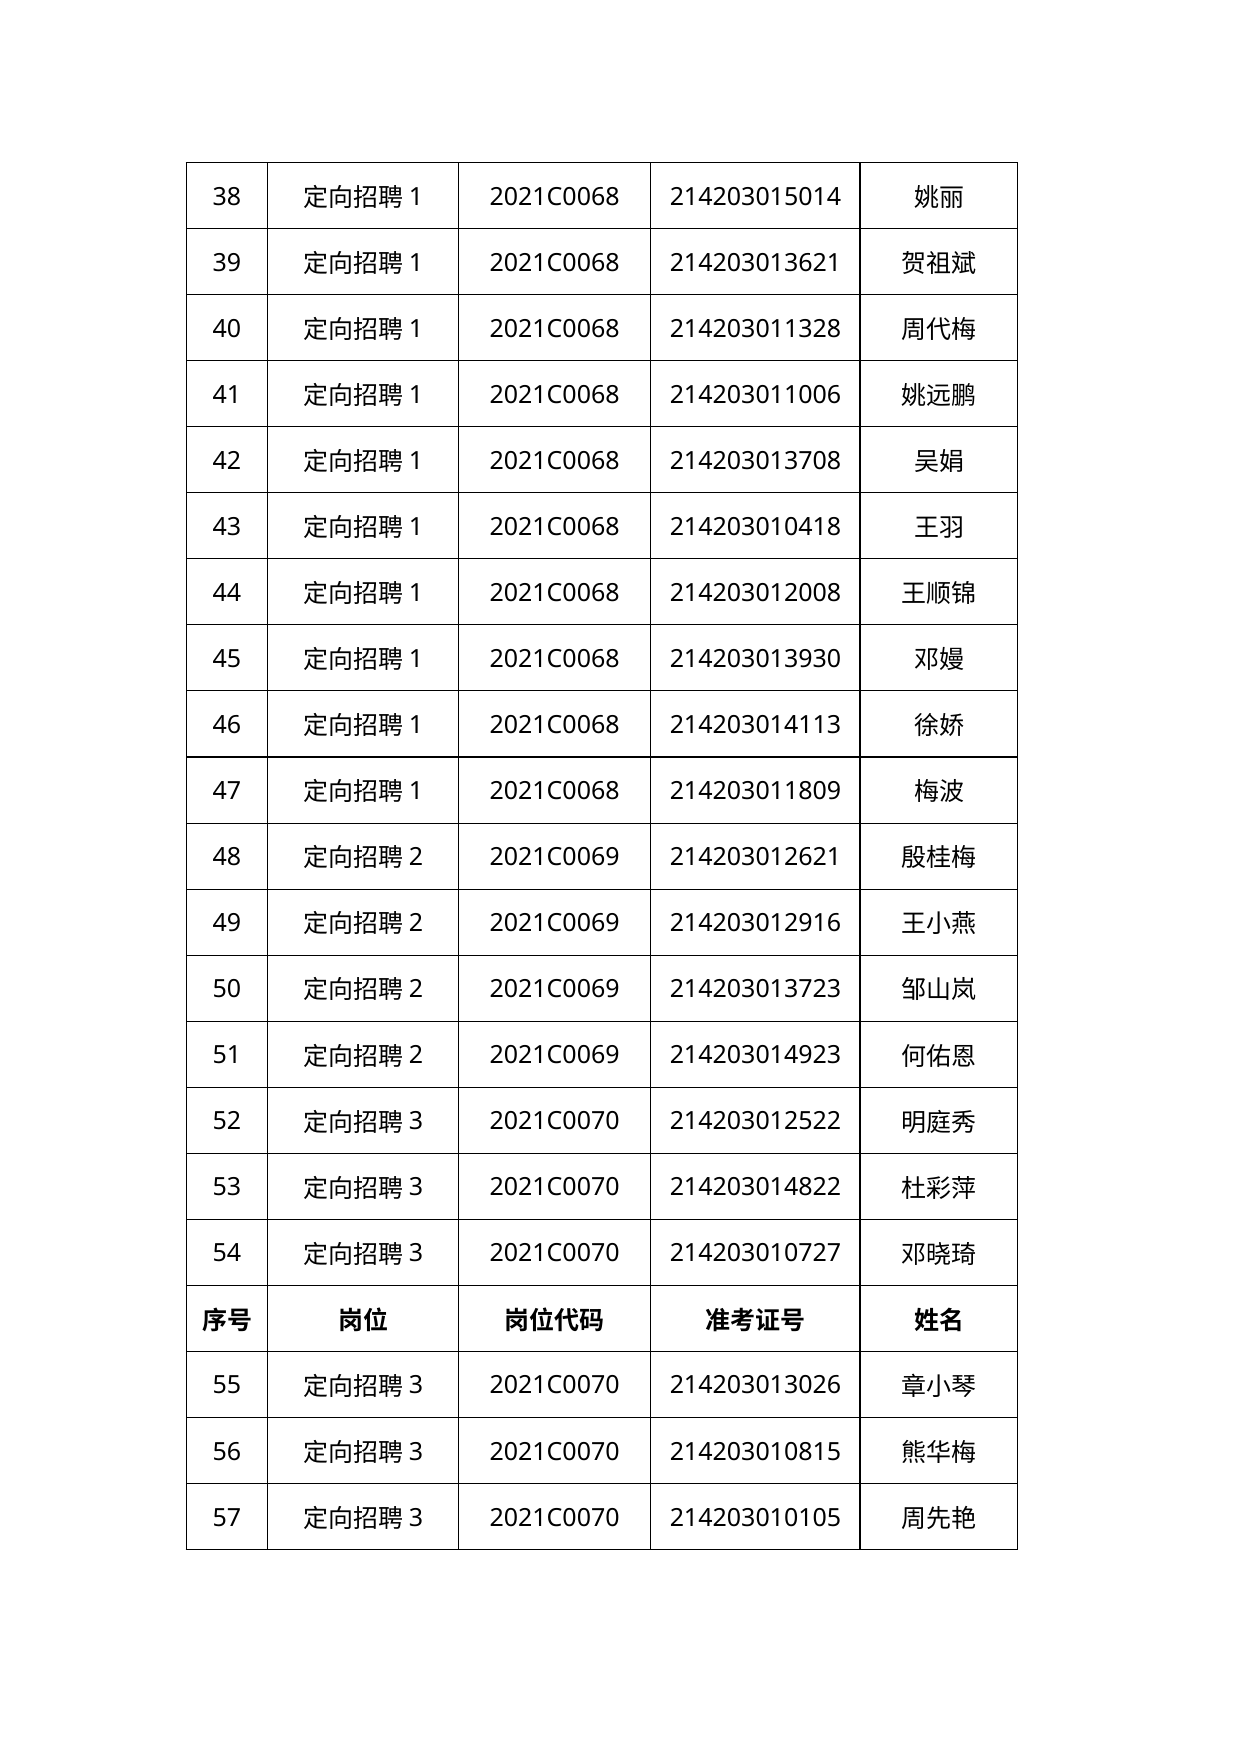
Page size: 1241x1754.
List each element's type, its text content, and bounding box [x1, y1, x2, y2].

table_cell 40 [187, 295, 267, 360]
table_cell 2021C0070 [459, 1088, 650, 1153]
table_cell 何佑恩 [861, 1022, 1017, 1087]
table_cell 定向招聘3 [268, 1352, 458, 1417]
table_cell 214203013723 [651, 956, 859, 1021]
table_cell 46 [187, 691, 267, 756]
table_cell 214203010815 [651, 1418, 859, 1483]
table_cell 214203011328 [651, 295, 859, 360]
table_cell 56 [187, 1418, 267, 1483]
table_cell 邓嫚 [861, 625, 1017, 690]
table_cell 214203015014 [651, 163, 859, 228]
table_cell 2021C0069 [459, 1022, 650, 1087]
table_cell 2021C0068 [459, 427, 650, 492]
table_cell 55 [187, 1352, 267, 1417]
table_cell 王羽 [861, 493, 1017, 558]
table_cell 序号 [187, 1286, 267, 1351]
table_cell 定向招聘1 [268, 559, 458, 624]
table_cell 214203014822 [651, 1154, 859, 1219]
table_cell 2021C0070 [459, 1352, 650, 1417]
table_cell 2021C0069 [459, 956, 650, 1021]
table_cell 214203011006 [651, 361, 859, 426]
table_cell 2021C0068 [459, 691, 650, 756]
table_cell 48 [187, 824, 267, 888]
table_cell 45 [187, 625, 267, 690]
table_cell 吴娟 [861, 427, 1017, 492]
table_cell 57 [187, 1484, 267, 1549]
table_cell 214203013708 [651, 427, 859, 492]
table_cell 2021C0070 [459, 1220, 650, 1285]
table_cell 徐娇 [861, 691, 1017, 756]
table_cell 定向招聘3 [268, 1088, 458, 1153]
table_cell 周代梅 [861, 295, 1017, 360]
table_cell 定向招聘2 [268, 1022, 458, 1087]
table_cell 定向招聘1 [268, 427, 458, 492]
table_cell 44 [187, 559, 267, 624]
table_cell 2021C0070 [459, 1418, 650, 1483]
table_cell 2021C0068 [459, 493, 650, 558]
table_cell 姚远鹏 [861, 361, 1017, 426]
table_cell 38 [187, 163, 267, 228]
table_cell 王顺锦 [861, 559, 1017, 624]
table_cell 梅波 [861, 758, 1017, 822]
table_cell 邹山岚 [861, 956, 1017, 1021]
table_cell 姚丽 [861, 163, 1017, 228]
table_cell 214203012916 [651, 890, 859, 954]
table_cell 2021C0070 [459, 1154, 650, 1219]
table_cell 53 [187, 1154, 267, 1219]
table_cell 2021C0069 [459, 824, 650, 888]
table_cell 熊华梅 [861, 1418, 1017, 1483]
table_cell 定向招聘1 [268, 691, 458, 756]
table_cell 54 [187, 1220, 267, 1285]
table_cell 周先艳 [861, 1484, 1017, 1549]
table_cell 39 [187, 229, 267, 294]
table_cell 214203010105 [651, 1484, 859, 1549]
table_cell 准考证号 [651, 1286, 859, 1351]
table_cell 214203012522 [651, 1088, 859, 1153]
table_cell 章小琴 [861, 1352, 1017, 1417]
table_cell 214203012008 [651, 559, 859, 624]
table_cell 定向招聘1 [268, 758, 458, 822]
table_cell 岗位 [268, 1286, 458, 1351]
table_cell 214203013621 [651, 229, 859, 294]
table_cell 2021C0068 [459, 361, 650, 426]
table_cell 王小燕 [861, 890, 1017, 954]
table_cell 定向招聘3 [268, 1418, 458, 1483]
table_cell 定向招聘2 [268, 824, 458, 888]
table_cell 定向招聘2 [268, 956, 458, 1021]
table_cell 42 [187, 427, 267, 492]
table_cell 49 [187, 890, 267, 954]
table_cell 52 [187, 1088, 267, 1153]
table_cell 邓晓琦 [861, 1220, 1017, 1285]
table_cell 2021C0069 [459, 890, 650, 954]
table_cell 定向招聘2 [268, 890, 458, 954]
table_cell 2021C0070 [459, 1484, 650, 1549]
table_cell 定向招聘3 [268, 1220, 458, 1285]
table_cell 定向招聘1 [268, 625, 458, 690]
table_cell 明庭秀 [861, 1088, 1017, 1153]
table_cell 定向招聘1 [268, 295, 458, 360]
table_cell 杜彩萍 [861, 1154, 1017, 1219]
table_cell 定向招聘1 [268, 229, 458, 294]
table_cell 2021C0068 [459, 163, 650, 228]
table_cell 定向招聘1 [268, 163, 458, 228]
table_cell 47 [187, 758, 267, 822]
table_cell 定向招聘1 [268, 493, 458, 558]
table_cell 50 [187, 956, 267, 1021]
table_cell 214203012621 [651, 824, 859, 888]
table_cell 214203011809 [651, 758, 859, 822]
table_cell 定向招聘3 [268, 1154, 458, 1219]
table_cell 51 [187, 1022, 267, 1087]
table_cell 2021C0068 [459, 758, 650, 822]
table_cell 定向招聘3 [268, 1484, 458, 1549]
table_cell 2021C0068 [459, 295, 650, 360]
table_cell 214203013026 [651, 1352, 859, 1417]
table_cell 姓名 [861, 1286, 1017, 1351]
table_cell 43 [187, 493, 267, 558]
table_cell 岗位代码 [459, 1286, 650, 1351]
table_cell 定向招聘1 [268, 361, 458, 426]
table_cell 2021C0068 [459, 229, 650, 294]
table_cell 41 [187, 361, 267, 426]
table_cell 2021C0068 [459, 559, 650, 624]
table_cell 殷桂梅 [861, 824, 1017, 888]
table_cell 214203010418 [651, 493, 859, 558]
table_cell 贺祖斌 [861, 229, 1017, 294]
table_cell 2021C0068 [459, 625, 650, 690]
table_cell 214203010727 [651, 1220, 859, 1285]
table_cell 214203014113 [651, 691, 859, 756]
table_cell 214203013930 [651, 625, 859, 690]
table_cell 214203014923 [651, 1022, 859, 1087]
